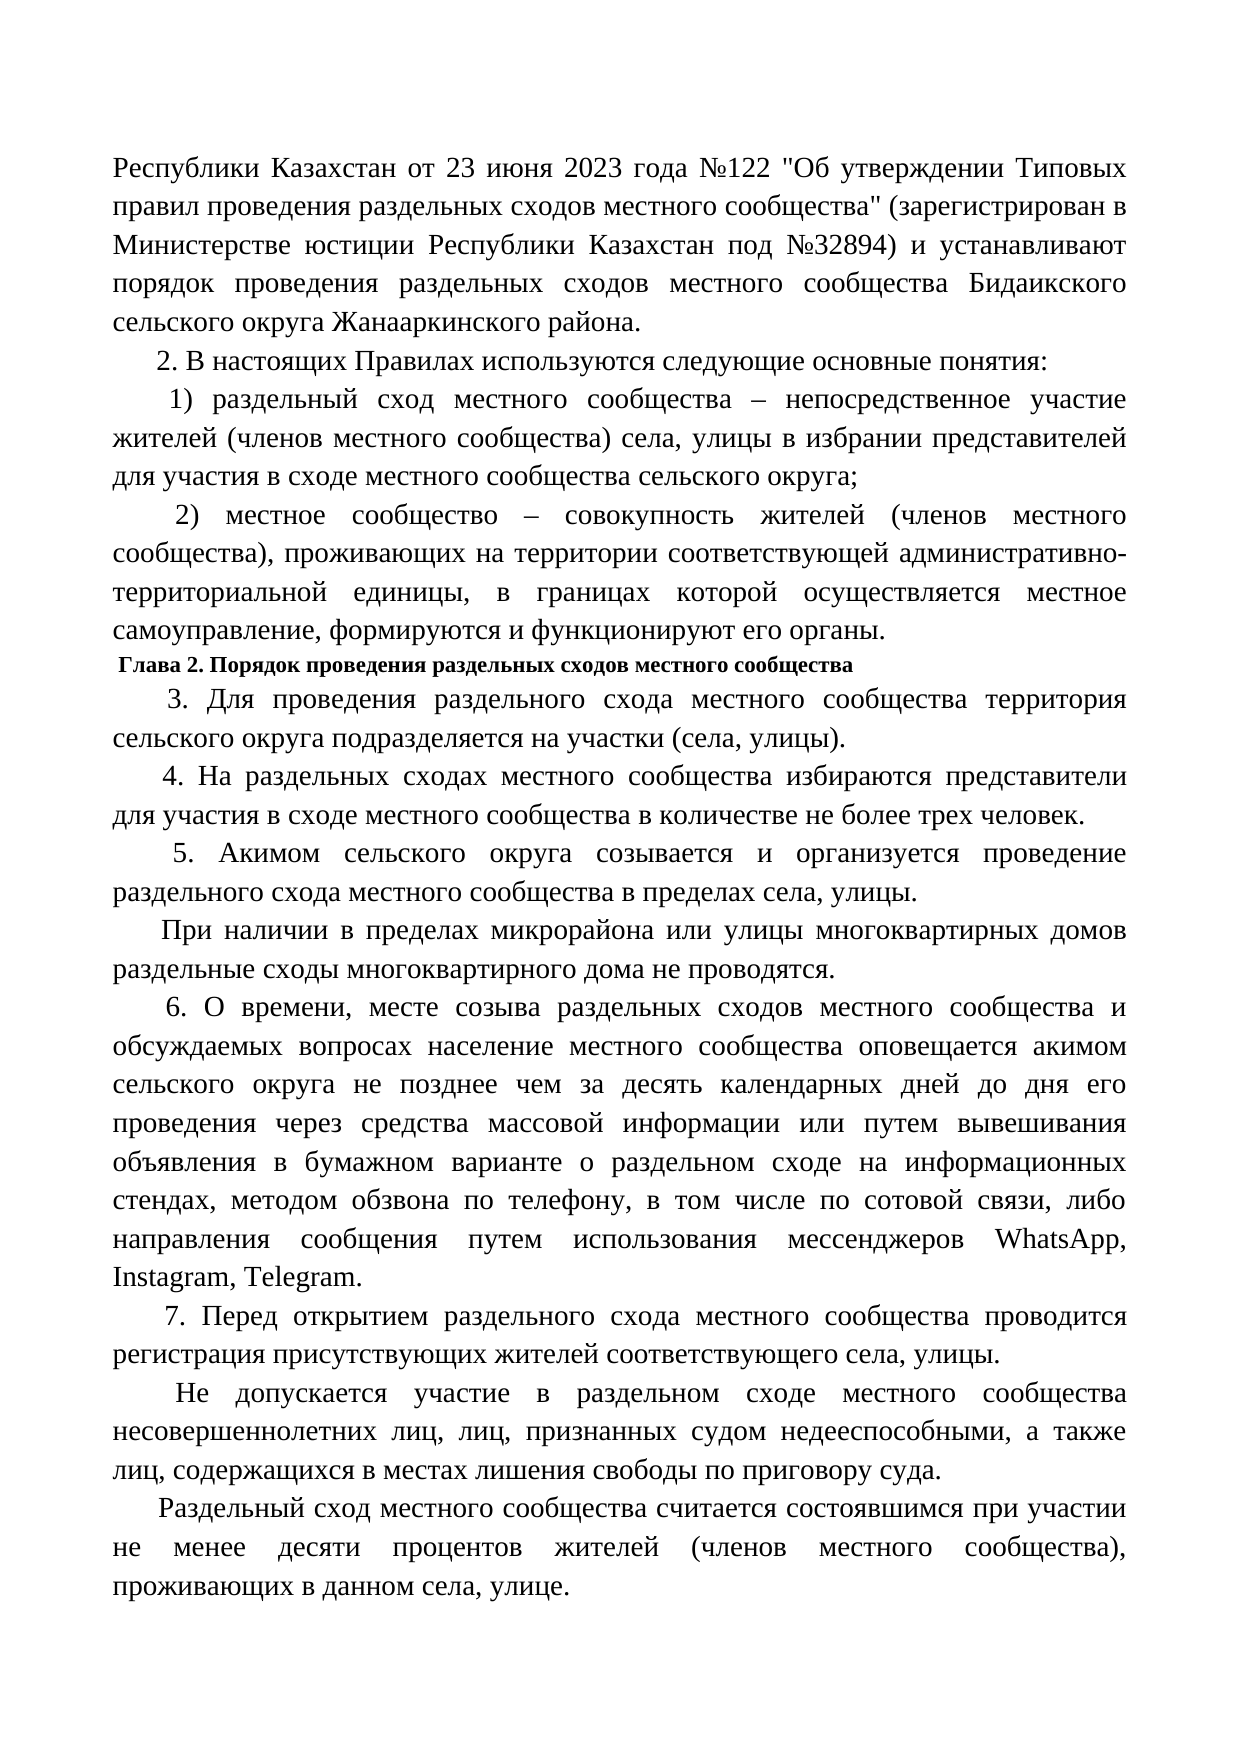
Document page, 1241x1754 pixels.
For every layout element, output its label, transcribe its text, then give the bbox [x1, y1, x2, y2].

text При наличии в пределах микрорайона или улицы многоквартирных домов раздельные сходы многоквартирного дома не проводятся. [112, 912, 1128, 984]
text Раздельный сход местного сообщества считается состоявшимся при участии не менее десяти процентов жителей (членов местного сообщества), проживающих в данном села, улице. [112, 1491, 1128, 1601]
text Не допускается участие в раздельном сходе местного сообщества несовершеннолетних лиц, лиц, признанных судом недееспособными, а также лиц, содержащихся в местах лишения свободы по приговору суда. [112, 1375, 1128, 1486]
text 1) раздельный сход местного сообщества – непосредственное участие жителей (членов местного сообщества) села, улицы в избрании представителей для участия в сходе местного сообщества сельского округа; [112, 381, 1128, 492]
text Глава 2. Порядок проведения раздельных сходов местного сообщества [112, 651, 1128, 677]
text 4. На раздельных сходах местного сообщества избираются представители для участия в сходе местного сообщества в количестве не более трех человек. [112, 758, 1128, 830]
text 2) местное сообщество – совокупность жителей (членов местного сообщества), проживающих на территории соответствующей административно-территориальной единицы, в границах которой осуществляется местное самоуправление, формируются и функционируют его органы. [112, 497, 1128, 646]
text 5. Акимом сельского округа созывается и организуется проведение раздельного схода местного сообщества в пределах села, улицы. [112, 835, 1128, 907]
text 7. Перед открытием раздельного схода местного сообщества проводится регистрация присутствующих жителей соответствующего села, улицы. [112, 1298, 1128, 1370]
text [112, 150, 1128, 338]
text 3. Для проведения раздельного схода местного сообщества территория сельского округа подразделяется на участки (села, улицы). [112, 681, 1128, 753]
text 6. О времени, месте созыва раздельных сходов местного сообщества и обсуждаемых вопросах население местного сообщества оповещается акимом сельского округа не позднее чем за десять календарных дней до дня его проведения через средства массовой информации или путем вывешивания объявления в бумажном варианте о раздельном сходе на информационных стендах, методом обзвона по телефону, в том числе по сотовой связи, либо направления сообщения путем использования мессенджеров WhatsApp, Instagram, Telegram. [112, 989, 1128, 1293]
text 2. В настоящих Правилах используются следующие основные понятия: [112, 343, 1128, 376]
